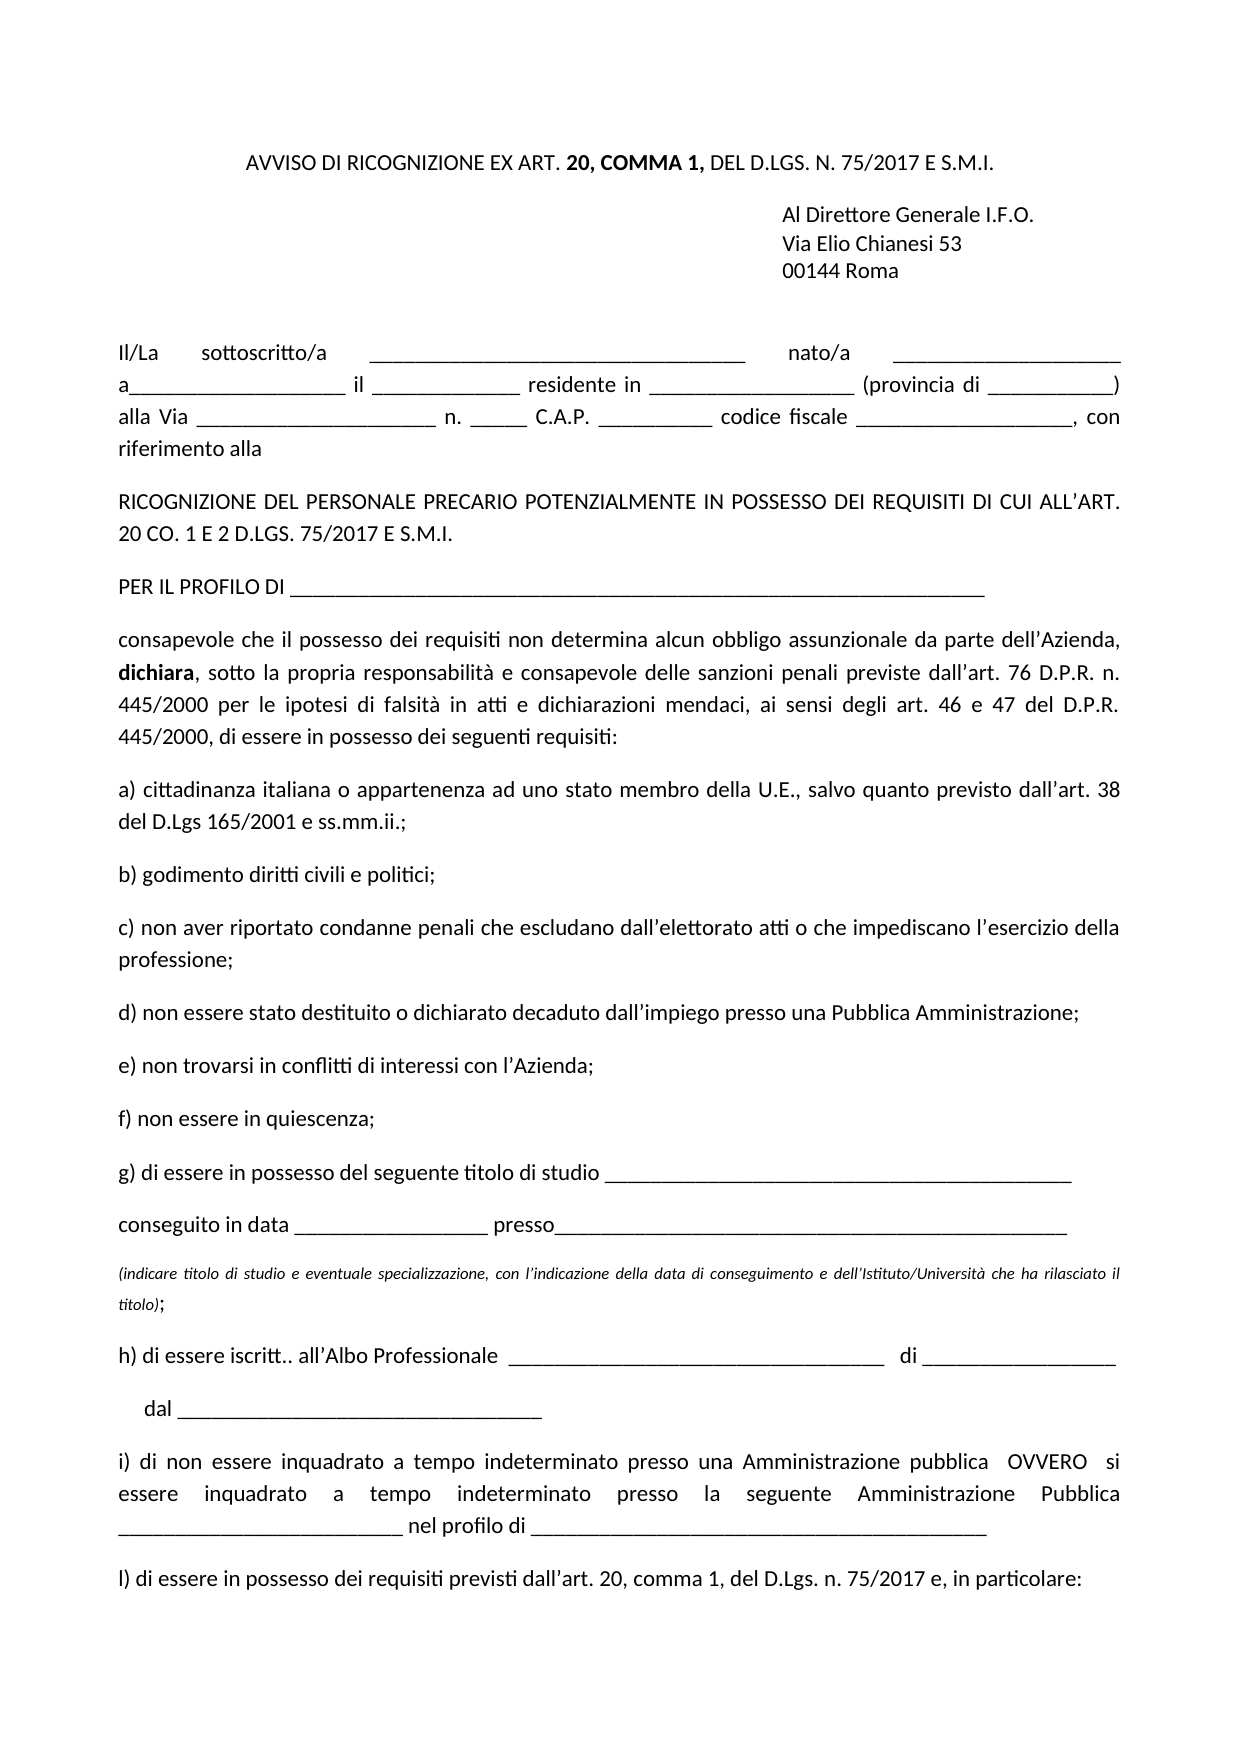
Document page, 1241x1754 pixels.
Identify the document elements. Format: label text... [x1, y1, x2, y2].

text consapevole che il possesso dei requisiti non determina alcun obbligo assunzionale da parte dell’Azienda, dichiara, sotto la propria responsabilità e consapevole delle sanzioni penali previste dall’art. 76 D.P.R. n. 445/2000 per le ipotesi di falsità in atti e dichiarazioni mendaci, ai sensi degli art. 46 e 47 del D.P.R. 445/2000, di essere in possesso dei seguenti requisiti: [118, 626, 1122, 750]
text Il/La sottoscritto/a _________________________________ nato/a ____________________ a___________________ il _____________ residente in __________________ (provincia di ___________) alla Via _____________________ n. _____ C.A.P. __________ codice fiscale ___________________, con riferimento alla [118, 338, 1122, 462]
text Al Direttore Generale I.F.O. [708, 201, 1122, 229]
text dal ________________________________ [118, 1394, 1122, 1422]
text PER IL PROFILO DI _____________________________________________________________ [118, 572, 1122, 601]
text g) di essere in possesso del seguente titolo di studio _________________________________________ [118, 1158, 1122, 1186]
text l) di essere in possesso dei requisiti previsti dall’art. 20, comma 1, del D.Lgs. n. 75/2017 e, in particolare: [118, 1564, 1122, 1593]
text c) non aver riportato condanne penali che escludano dall’elettorato atti o che impediscano l’esercizio della professione; [118, 913, 1122, 973]
text Via Elio Chianesi 53 [708, 229, 1122, 257]
text a) cittadinanza italiana o appartenenza ad uno stato membro della U.E., salvo quanto previsto dall’art. 38 del D.Lgs 165/2001 e ss.mm.ii.; [118, 775, 1122, 835]
text h) di essere iscritt.. all’Albo Professionale _________________________________ di _________________ [118, 1341, 1122, 1369]
text f) non essere in quiescenza; [118, 1104, 1122, 1133]
text d) non essere stato destituito o dichiarato decaduto dall’impiego presso una Pubblica Amministrazione; [118, 998, 1122, 1027]
text conseguito in data _________________ presso_____________________________________________ [118, 1211, 1122, 1239]
text 00144 Roma [708, 257, 1122, 285]
text e) non trovarsi in conflitti di interessi con l’Azienda; [118, 1052, 1122, 1079]
text (indicare titolo di studio e eventuale specializzazione, con l’indicazione della data di conseguimento e dell’Istituto/Università che ha rilasciato il titolo); [118, 1264, 1122, 1316]
text AVVISO DI RICOGNIZIONE EX ART. 20, COMMA 1, DEL D.LGS. N. 75/2017 E S.M.I. [118, 148, 1122, 176]
text i) di non essere inquadrato a tempo indeterminato presso una Amministrazione pubblica OVVERO si essere inquadrato a tempo indeterminato presso la seguente Amministrazione Pubblica _________________________ nel profilo di ________________________________________ [118, 1447, 1122, 1539]
text b) godimento diritti civili e politici; [118, 860, 1122, 888]
text RICOGNIZIONE DEL PERSONALE PRECARIO POTENZIALMENTE IN POSSESSO DEI REQUISITI DI CUI ALL’ART. 20 CO. 1 E 2 D.LGS. 75/2017 E S.M.I. [118, 487, 1122, 547]
